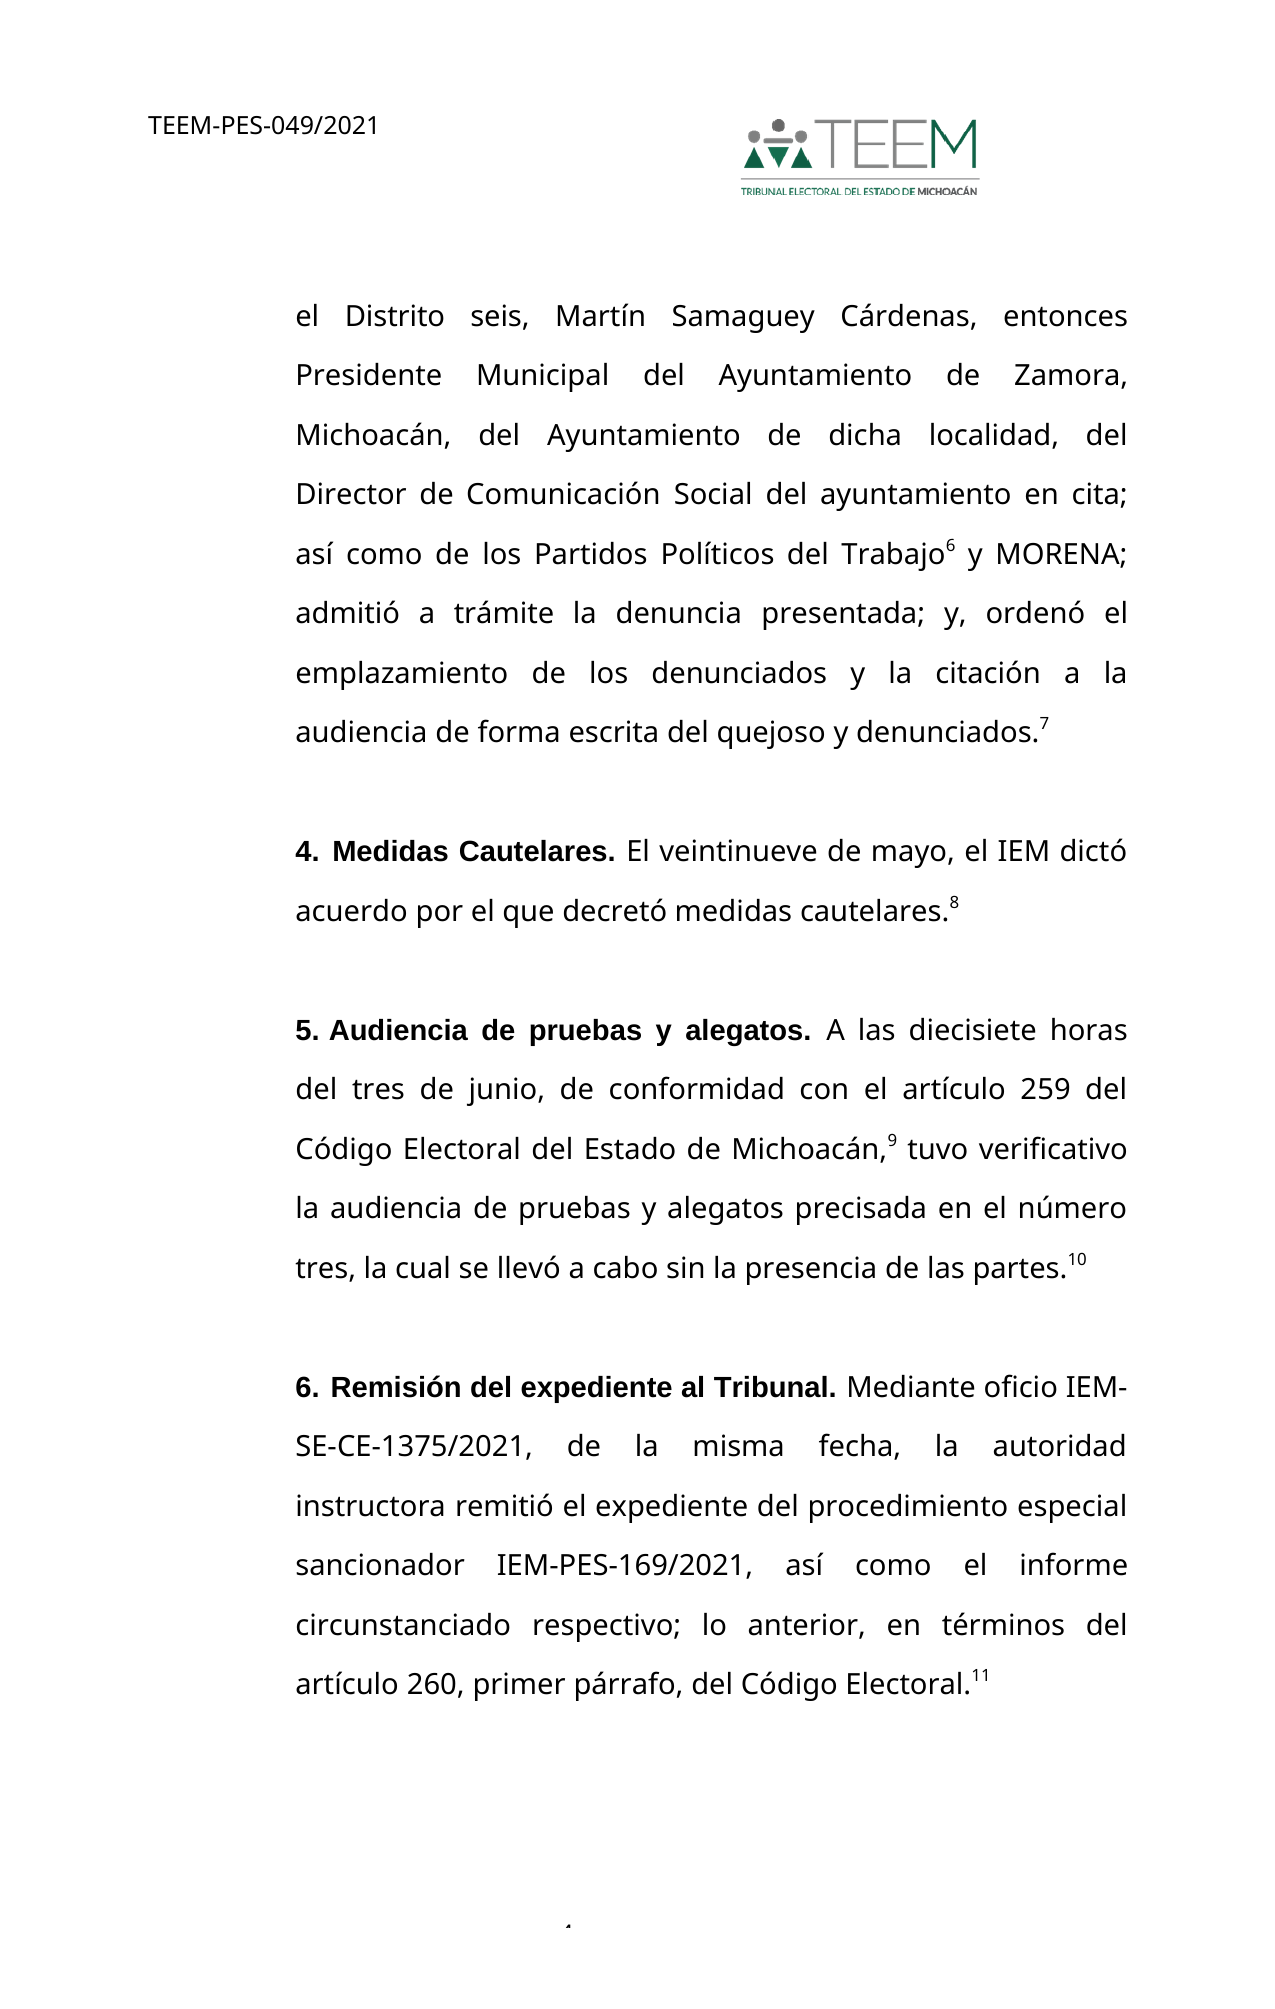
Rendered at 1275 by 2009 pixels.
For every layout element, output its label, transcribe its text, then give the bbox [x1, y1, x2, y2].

picture [740, 119, 980, 195]
list Audiencia de pruebas y alegatos. A las diecisiete horas del tres de junio, de conformidad con el artículo 259 del Código Electoral del Estado de Michoacán,9 tuvo verificativo la audiencia de pruebas y alegatos precisada en el número tres, la cual se llevó a cabo sin la presencia de las partes.10 [295, 1009, 1128, 1287]
text el Distrito seis, Martín Samaguey Cárdenas, entonces Presidente Municipal del Ayuntamiento de Zamora, Michoacán, del Ayuntamiento de dicha localidad, del Director de Comunicación Social del ayuntamiento en cita; así como de los Partidos Políticos del Trabajo6 y MORENA; admitió a trámite la denuncia presentada; y, ordenó el emplazamiento de los denunciados y la citación a la audiencia de forma escrita del quejoso y denunciados.7 [295, 295, 1128, 751]
list Medidas Cautelares. El veintinueve de mayo, el IEM dictó acuerdo por el que decretó medidas cautelares.8 [295, 831, 1128, 930]
list Remisión del expediente al Tribunal. Mediante oficio IEM- SE-CE-1375/2021, de la misma fecha, la autoridad instructora remitió el expediente del procedimiento especial sancionador IEM-PES-169/2021, así como el informe circunstanciado respectivo; lo anterior, en términos del artículo 260, primer párrafo, del Código Electoral.11 [295, 1366, 1128, 1703]
